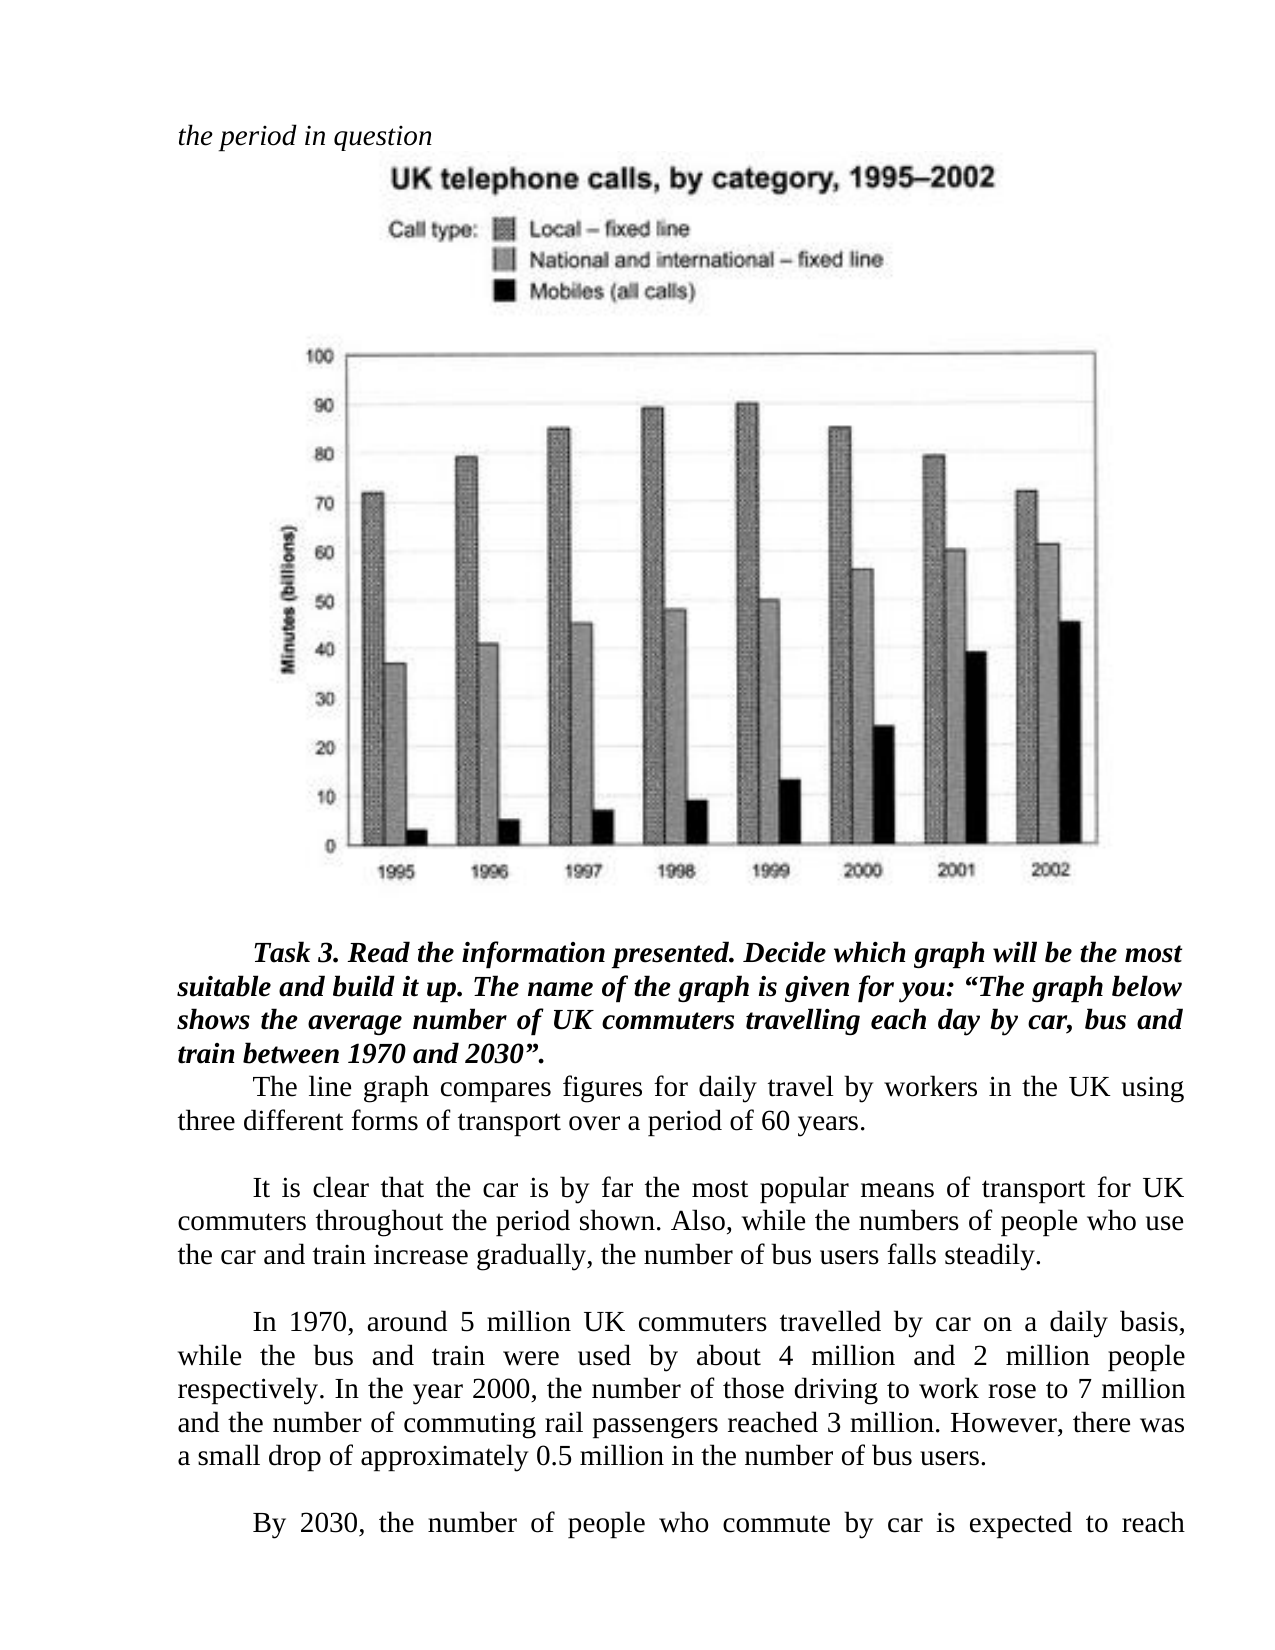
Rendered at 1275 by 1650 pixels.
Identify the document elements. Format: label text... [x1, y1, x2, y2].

text The line graph compares figures for daily travel by workers in the UK using three different forms of transport over a period of 60 years. [177, 1069, 1186, 1136]
text It is clear that the car is by far the most popular means of transport for UK commuters throughout the period shown. Also, while the numbers of people who use the car and train increase gradually, the number of bus users falls steadily. [177, 1170, 1186, 1271]
picture [252, 151, 1168, 902]
text In 1970, around 5 million UK commuters travelled by car on a daily basis, while the bus and train were used by about 4 million and 2 million people respectively. In the year 2000, the number of those driving to work rose to 7 million and the number of commuting rail passengers reached 3 million. However, there was a small drop of approximately 0.5 million in the number of bus users. [177, 1304, 1186, 1472]
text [177, 118, 1186, 152]
text Task 3. Read the information presented. Decide which graph will be the most suitable and build it up. The name of the graph is given for you: “The graph below shows the average number of UK commuters travelling each day by car, bus and train between 1970 and 2030”. [177, 935, 1186, 1069]
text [177, 1505, 1186, 1539]
